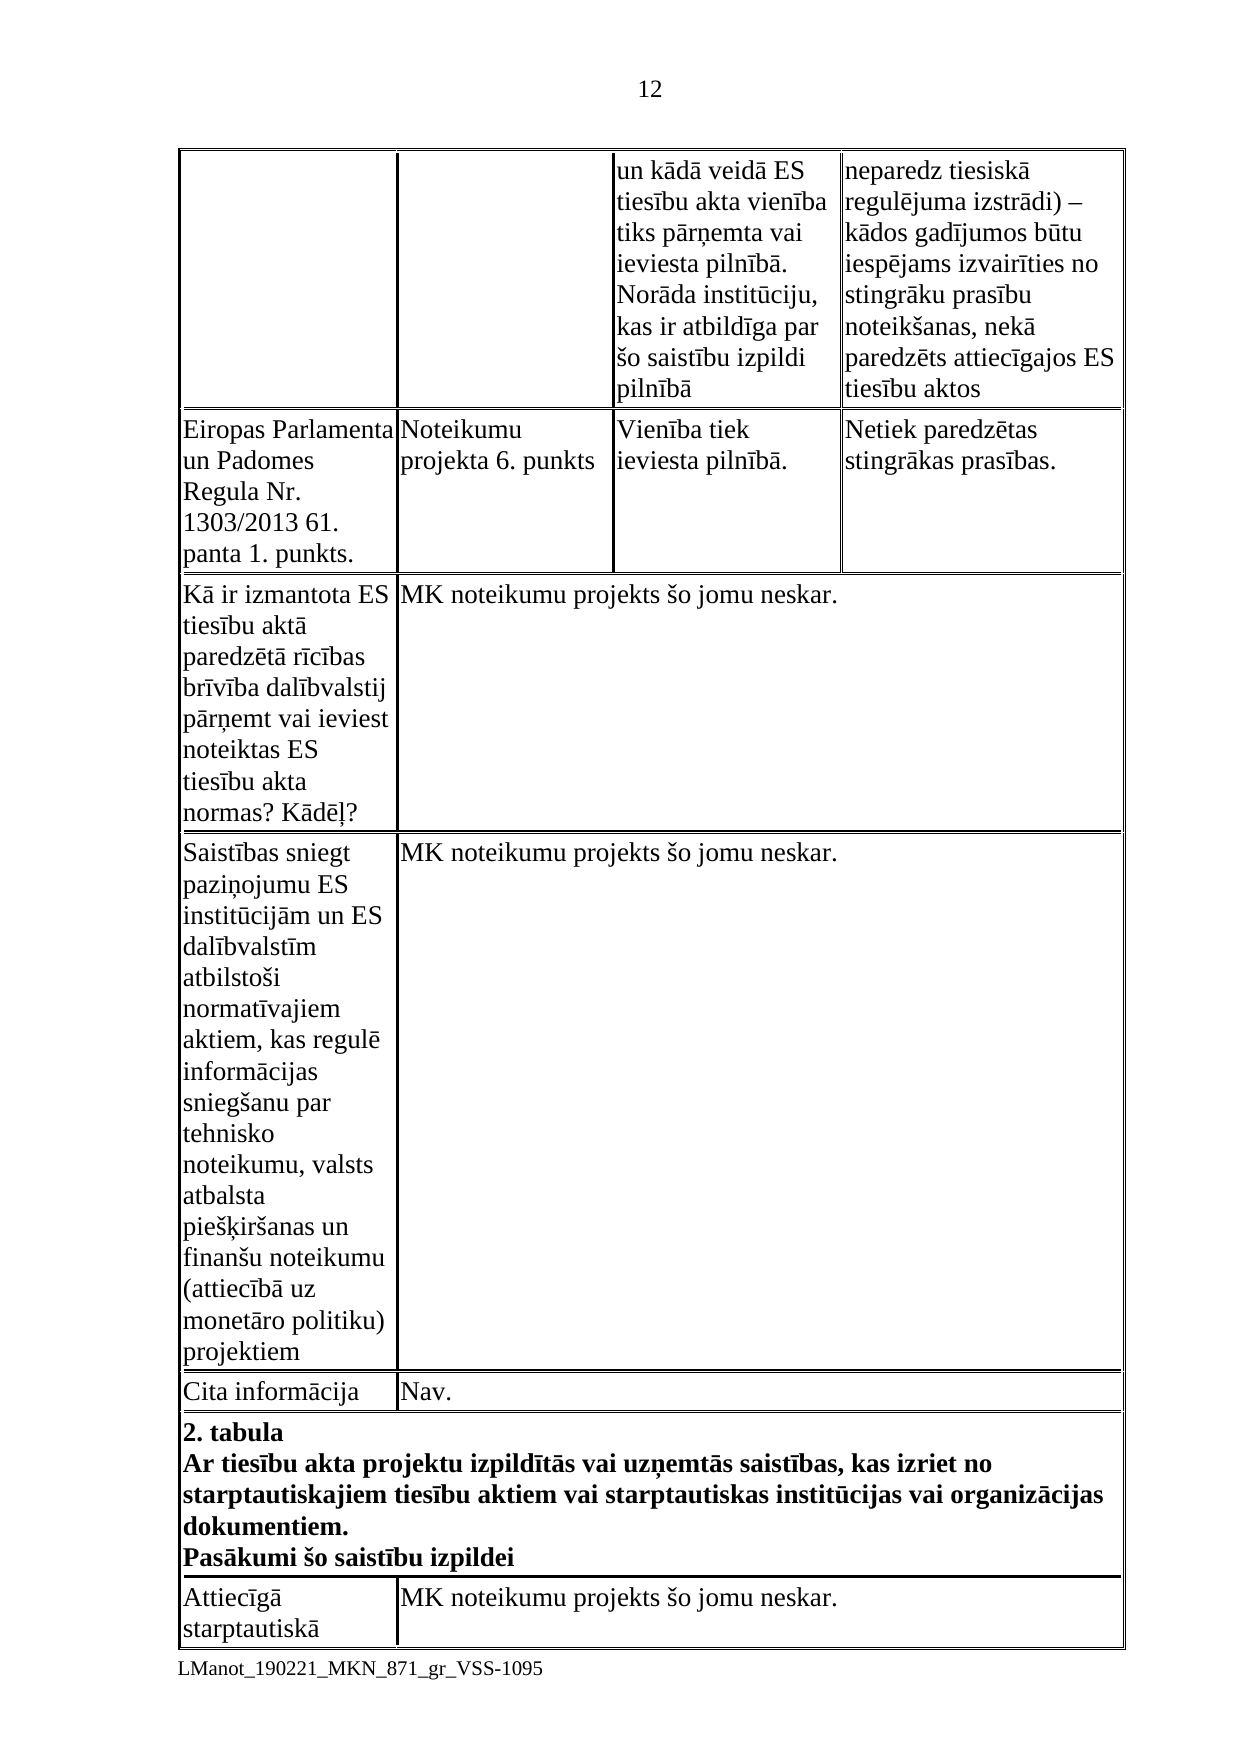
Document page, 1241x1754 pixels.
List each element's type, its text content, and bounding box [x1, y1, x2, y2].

table_cell MK noteikumu projekts šo jomu neskar. [399, 830, 1123, 1369]
table_cell Noteikumu projekta 6. punkts [399, 410, 612, 572]
table_cell Eiropas Parlamenta un Padomes Regula Nr. 1303/2013 61. panta 1. punkts. [181, 406, 396, 572]
table_cell Vienība tiek ieviesta pilnībā. [615, 410, 840, 572]
table_cell Nav. [399, 1369, 1123, 1410]
table_cell Kā ir izmantota ES tiesību aktā paredzētā rīcības brīvība dalībvalstij pārņemt vai ieviest noteiktas ES tiesību akta normas? Kādēļ? [180, 572, 397, 830]
table_cell 2. tabula Ar tiesību akta projektu izpildītās vai uzņemtās saistības, kas izriet no starptautiskajiem tiesību aktiem vai starptautiskas institūcijas vai organizācijas dokumentiem. Pasākumi šo saistību izpildei [180, 1410, 1124, 1575]
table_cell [613, 151, 841, 406]
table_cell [841, 151, 1123, 406]
table_cell MK noteikumu projekts šo jomu neskar. [397, 572, 1124, 830]
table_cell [181, 1575, 397, 1647]
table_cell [180, 149, 397, 406]
table_cell Saistības sniegt paziņojumu ES institūcijām un ES dalībvalstīm atbilstoši normatīvajiem aktiem, kas regulē informācijas sniegšanu par tehnisko noteikumu, valsts atbalsta piešķiršanas un finanšu noteikumu (attiecībā uz monetāro politiku) projektiem [181, 830, 396, 1369]
table_cell Cita informācija [181, 1369, 396, 1410]
table_cell Netiek paredzētas stingrākas prasības. [843, 406, 1123, 572]
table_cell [397, 151, 613, 406]
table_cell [397, 1575, 1123, 1647]
